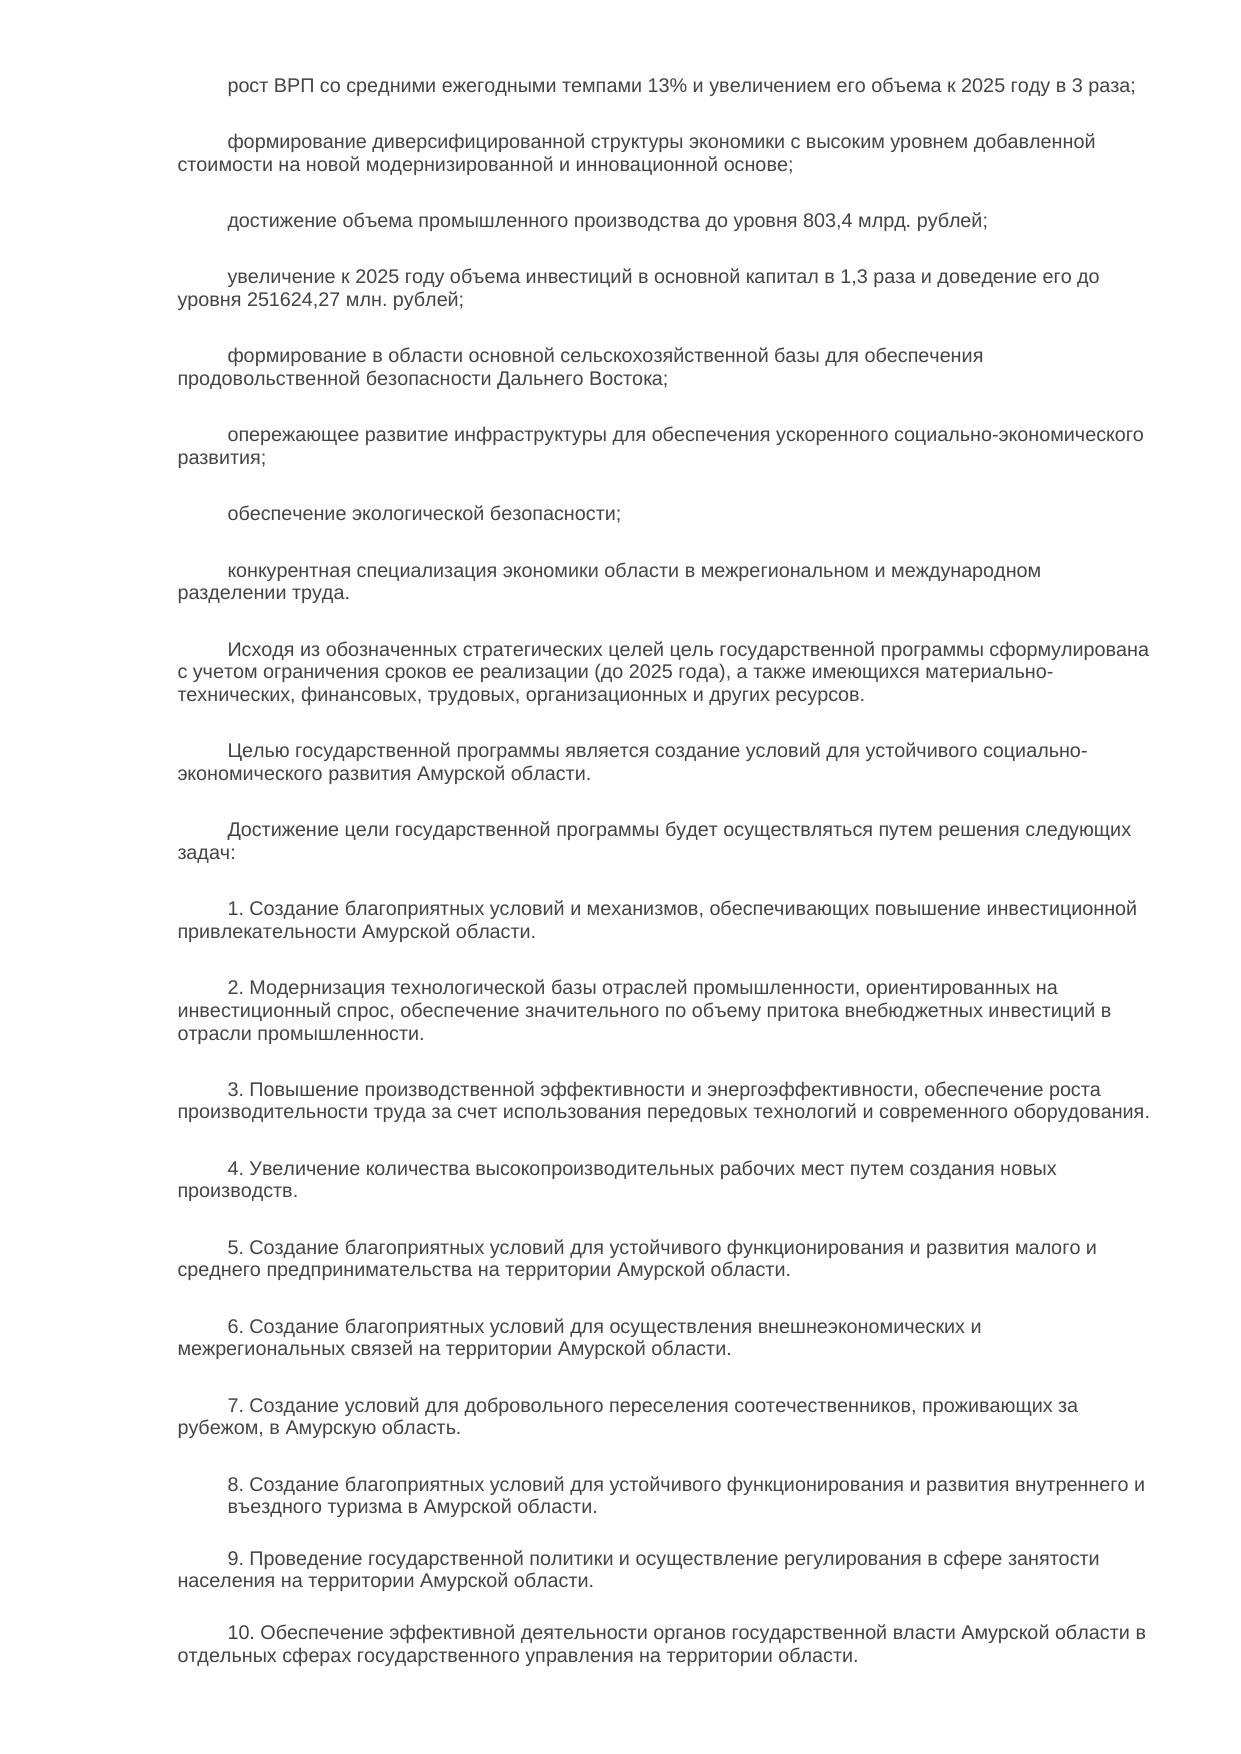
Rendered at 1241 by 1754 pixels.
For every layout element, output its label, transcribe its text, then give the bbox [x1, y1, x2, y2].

text 6. Создание благоприятных условий для осуществления внешнеэкономических и межрегиональных связей на территории Амурской области. [177, 1314, 1152, 1393]
text 10. Обеспечение эффективной деятельности органов государственной власти Амурской области в отдельных сферах государственного управления на территории области. [177, 1621, 1152, 1666]
text достижение объема промышленного производства до уровня 803,4 млрд. рублей; [177, 209, 1152, 265]
text 4. Увеличение количества высокопроизводительных рабочих мест путем создания новых производств. [177, 1157, 1152, 1236]
text Целью государственной программы является создание условий для устойчивого социально-экономического развития Амурской области. [177, 739, 1152, 818]
text рост ВРП со средними ежегодными темпами 13% и увеличением его объема к 2025 году в 3 раза; [177, 74, 1152, 130]
text 7. Создание условий для добровольного переселения соотечественников, проживающих за рубежом, в Амурскую область. [177, 1393, 1152, 1472]
text 3. Повышение производственной эффективности и энергоэффективности, обеспечение роста производительности труда за счет использования передовых технологий и современного оборудования. [177, 1078, 1152, 1157]
text обеспечение экологической безопасности; [177, 502, 1152, 558]
text 2. Модернизация технологической базы отраслей промышленности, ориентированных на инвестиционный спрос, обеспечение значительного по объему притока внебюджетных инвестиций в отрасли промышленности. [177, 976, 1152, 1078]
text увеличение к 2025 году объема инвестиций в основной капитал в 1,3 раза и доведение его до уровня 251624,27 млн. рублей; [177, 265, 1152, 344]
text формирование в области основной сельскохозяйственной базы для обеспечения продовольственной безопасности Дальнего Востока; [177, 344, 1152, 423]
text 1. Создание благоприятных условий и механизмов, обеспечивающих повышение инвестиционной привлекательности Амурской области. [177, 897, 1152, 976]
text 8. Создание благоприятных условий для устойчивого функционирования и развития внутреннего и [177, 1472, 1152, 1495]
text 5. Создание благоприятных условий для устойчивого функционирования и развития малого и среднего предпринимательства на территории Амурской области. [177, 1236, 1152, 1314]
text опережающее развитие инфраструктуры для обеспечения ускоренного социально-экономического развития; [177, 423, 1152, 502]
text въездного туризма в Амурской области. [177, 1495, 1152, 1547]
text Достижение цели государственной программы будет осуществляться путем решения следующих задач: [177, 818, 1152, 897]
text Исходя из обозначенных стратегических целей цель государственной программы сформулирована с учетом ограничения сроков ее реализации (до 2025 года), а также имеющихся материально-технических, финансовых, трудовых, организационных и других ресурсов. [177, 637, 1152, 739]
text конкурентная специализация экономики области в межрегиональном и международном разделении труда. [177, 558, 1152, 637]
text формирование диверсифицированной структуры экономики с высоким уровнем добавленной стоимости на новой модернизированной и инновационной основе; [177, 130, 1152, 209]
text 9. Проведение государственной политики и осуществление регулирования в сфере занятости населения на территории Амурской области. [177, 1547, 1152, 1621]
